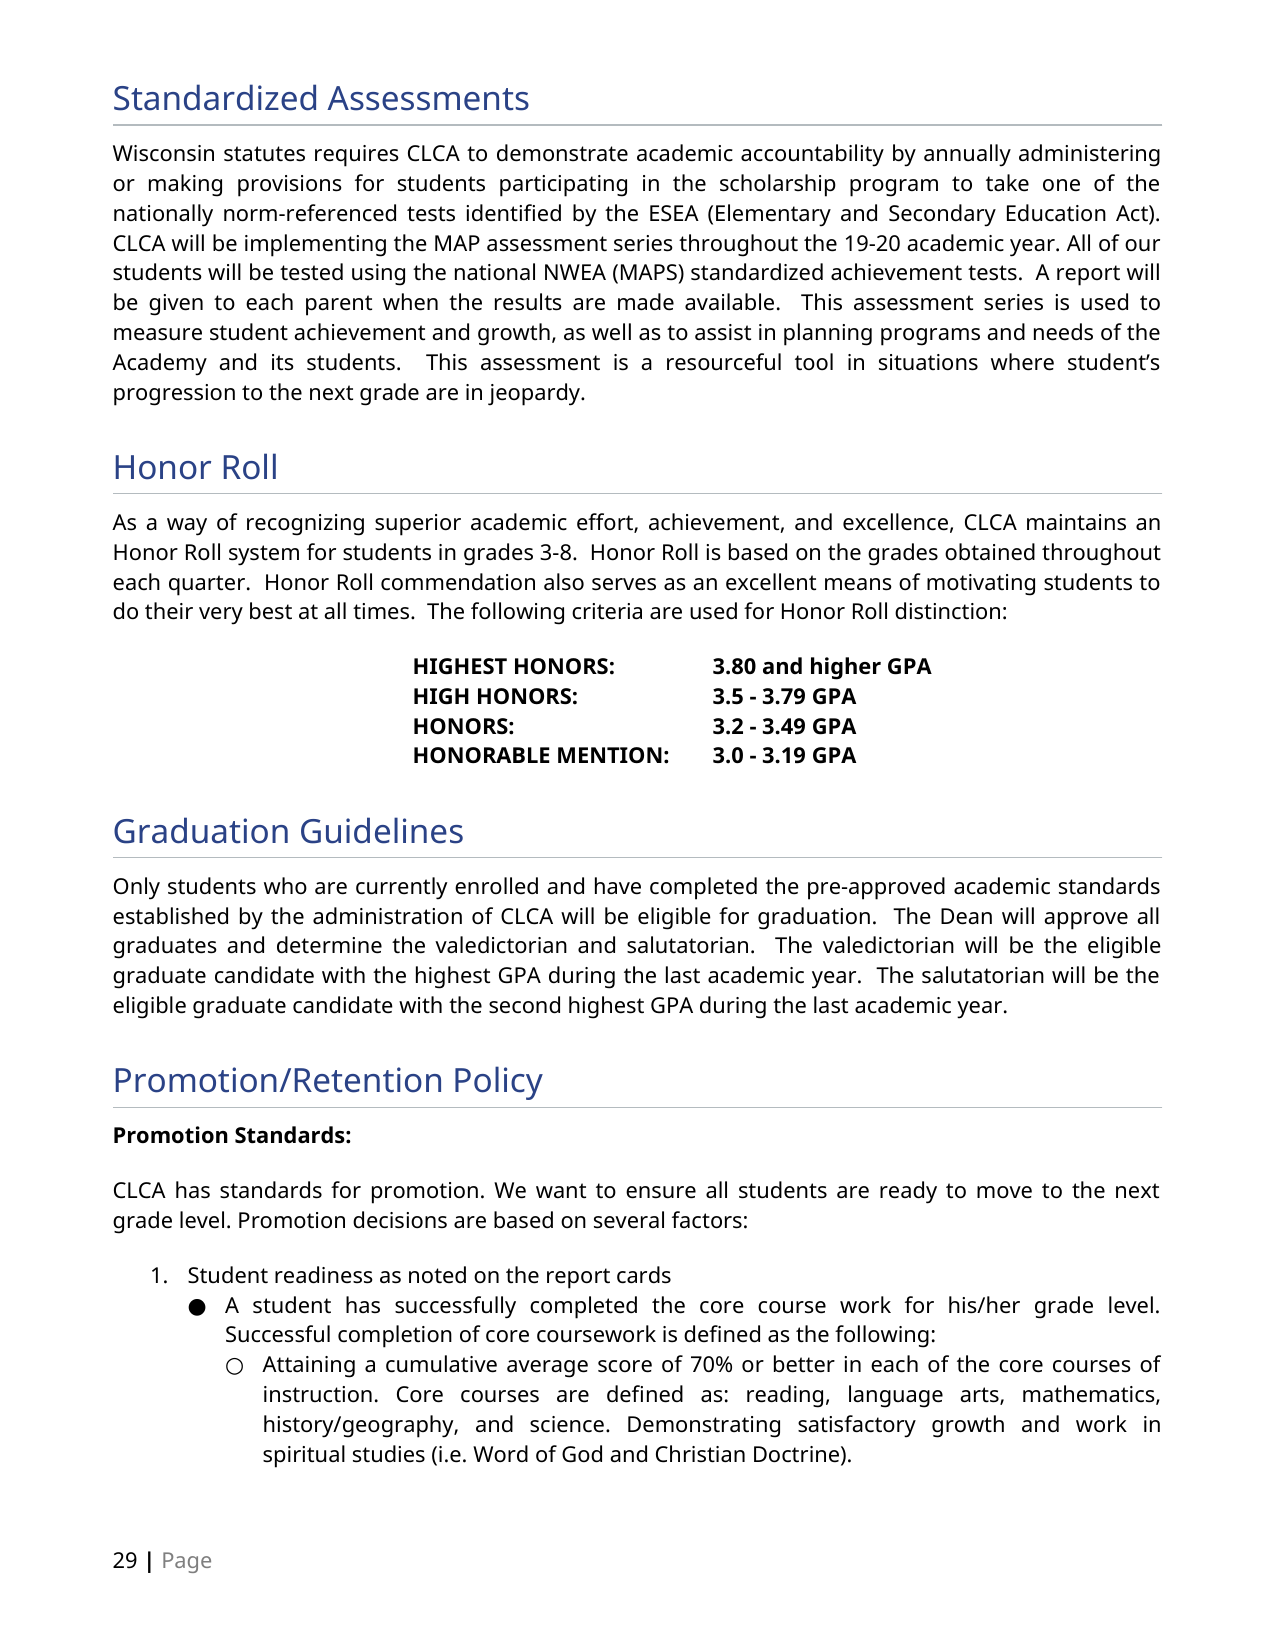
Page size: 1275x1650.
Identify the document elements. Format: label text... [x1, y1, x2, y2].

text HONORS: 3.2 - 3.49 GPA [412, 711, 1162, 740]
text HIGH HONORS: 3.5 - 3.79 GPA [412, 681, 1162, 711]
list Attaining a cumulative average score of 70% or better in each of the core courses of instruction. Core courses are defined as: reading, language arts, mathematics, history/geography, and science. Demonstrating satisfactory growth and work in spiritual studies (i.e. Word of God and Christian Doctrine). [225, 1349, 1162, 1468]
subtitle Promotion/Retention Policy [112, 1057, 1162, 1108]
text Wisconsin statutes requires CLCA to demonstrate academic accountability by annually administering or making provisions for students participating in the scholarship program to take one of the nationally norm-referenced tests identified by the ESEA (Elementary and Secondary Education Act). CLCA will be implementing the MAP assessment series throughout the 19-20 academic year. All of our students will be tested using the national NWEA (MAPS) standardized achievement tests. A report will be given to each parent when the results are made available. This assessment series is used to measure student achievement and growth, as well as to assist in planning programs and needs of the Academy and its students. This assessment is a resourceful tool in situations where student’s progression to the next grade are in jeopardy. [112, 138, 1162, 406]
subtitle Honor Roll [112, 444, 1162, 494]
list A student has successfully completed the core course work for his/her grade level. Successful completion of core coursework is defined as the following: [187, 1289, 1162, 1349]
text As a way of recognizing superior academic effort, achievement, and excellence, CLCA maintains an Honor Roll system for students in grades 3-8. Honor Roll is based on the grades obtained throughout each quarter. Honor Roll commendation also serves as an excellent means of motivating students to do their very best at all times. The following criteria are used for Honor Roll distinction: [112, 507, 1162, 626]
text HONORABLE MENTION: 3.0 - 3.19 GPA [412, 740, 1162, 770]
list Student readiness as noted on the report cards [150, 1260, 1162, 1289]
text CLCA has standards for promotion. We want to ensure all students are ready to move to the next grade level. Promotion decisions are based on several factors: [112, 1175, 1162, 1235]
subtitle Graduation Guidelines [112, 808, 1162, 858]
subtitle Standardized Assessments [112, 75, 1162, 126]
text Only students who are currently enrolled and have completed the pre-approved academic standards established by the administration of CLCA will be eligible for graduation. The Dean will approve all graduates and determine the valedictorian and salutatorian. The valedictorian will be the eligible graduate candidate with the highest GPA during the last academic year. The salutatorian will be the eligible graduate candidate with the second highest GPA during the last academic year. [112, 871, 1162, 1020]
text Promotion Standards: [112, 1120, 1162, 1150]
text HIGHEST HONORS: 3.80 and higher GPA [412, 651, 1162, 681]
